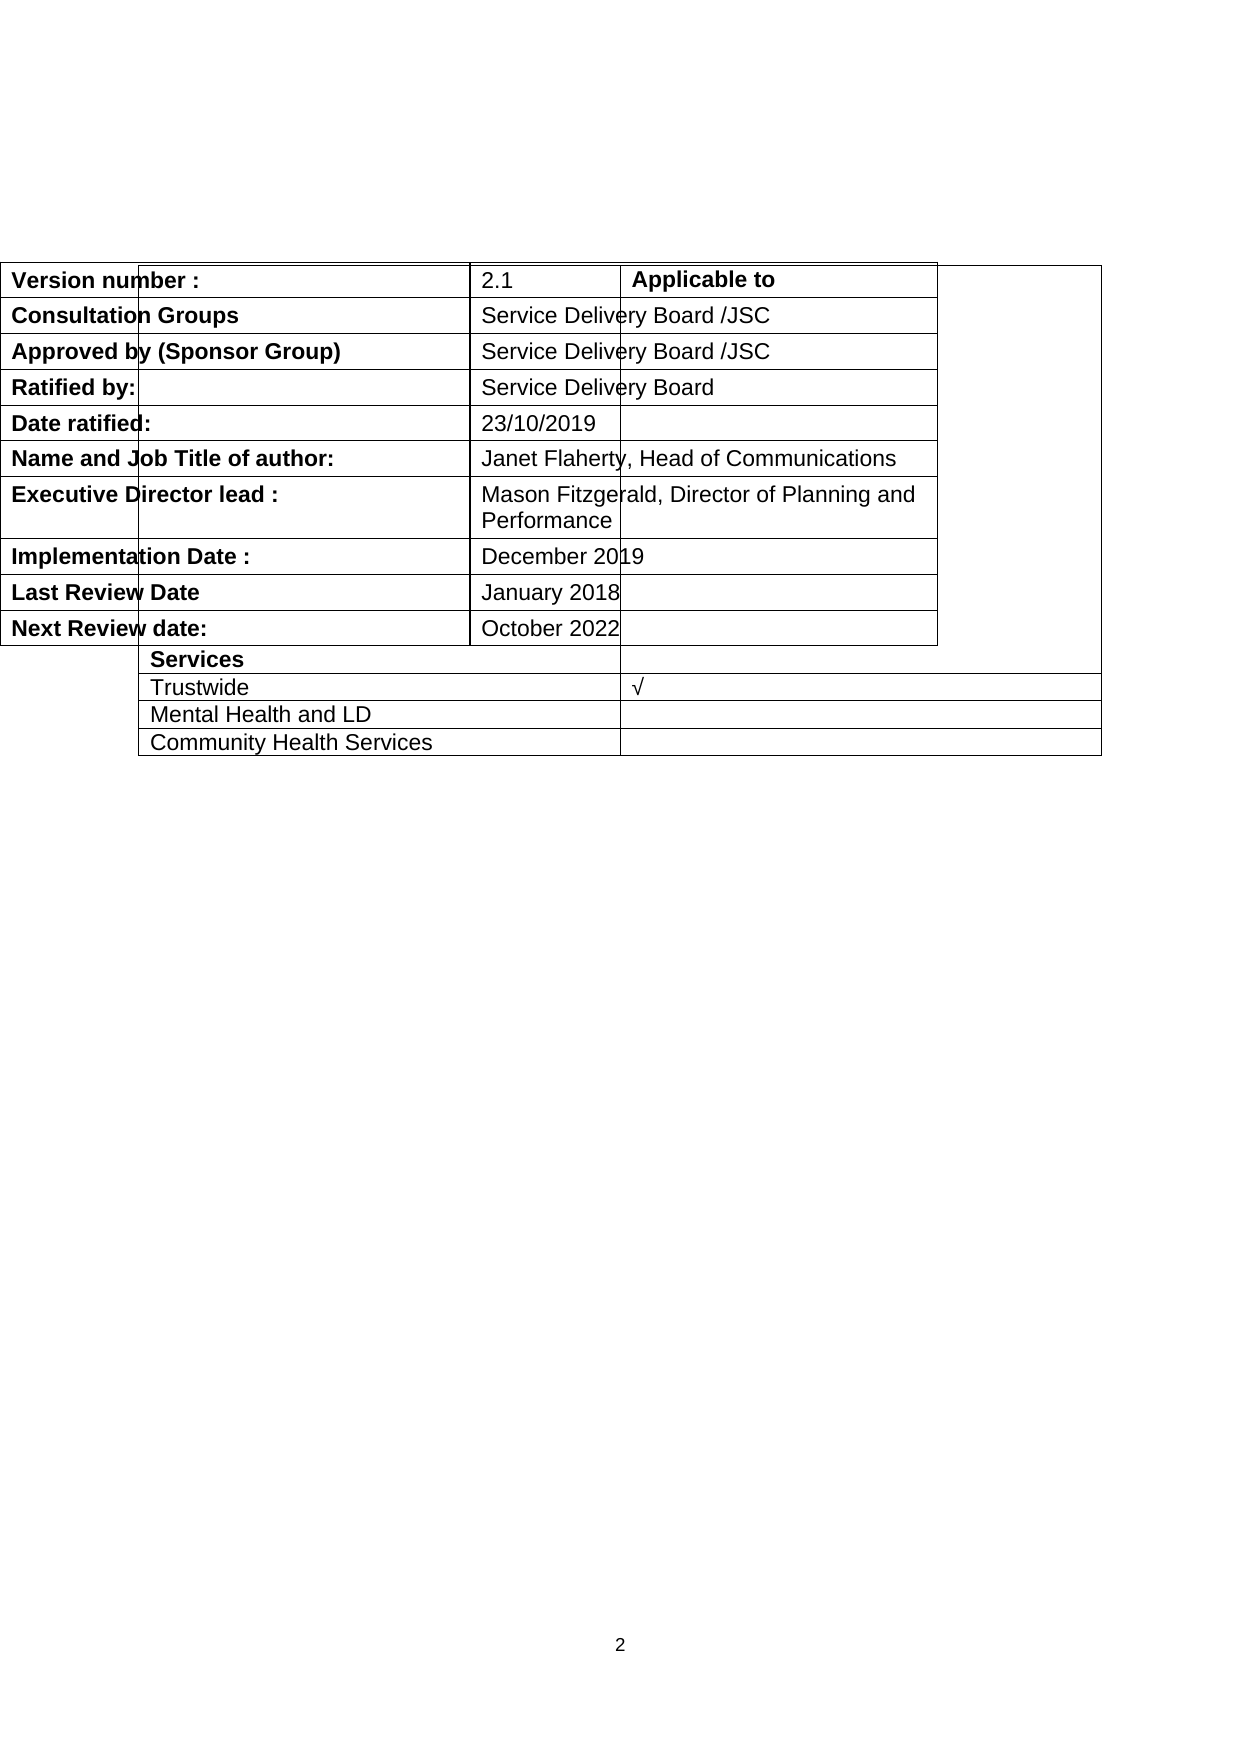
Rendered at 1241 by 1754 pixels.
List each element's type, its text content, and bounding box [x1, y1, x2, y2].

table_cell Janet Flaherty, Head of Communications [471, 441, 937, 476]
table_cell [621, 729, 1101, 755]
table_cell Approved by (Sponsor Group) [1, 334, 469, 369]
table_cell Trustwide [139, 674, 620, 700]
table_header Services [139, 646, 620, 673]
table_cell Implementation Date : [1, 539, 469, 574]
table_cell October 2022 [471, 611, 937, 645]
table_header Version number : [1, 263, 469, 297]
table_cell Community Health Services [139, 729, 620, 755]
table_cell Service Delivery Board /JSC [471, 298, 937, 333]
table_header Applicable to [621, 266, 1101, 673]
table_cell √ [621, 674, 1101, 700]
table_cell Consultation Groups [1, 298, 469, 333]
table_cell [621, 701, 1101, 727]
table_cell December 2019 [471, 539, 937, 574]
table_cell Name and Job Title of author: [1, 441, 469, 476]
table_cell Mason Fitzgerald, Director of Planning and Performance [471, 477, 937, 538]
table_cell Service Delivery Board [471, 370, 937, 404]
table_header 2.1 [471, 263, 937, 297]
table_cell January 2018 [471, 575, 937, 609]
table_cell Last Review Date [1, 575, 469, 609]
table_cell Mental Health and LD [139, 701, 620, 727]
table_cell Service Delivery Board /JSC [471, 334, 937, 369]
table_cell Date ratified: [1, 406, 469, 440]
table_cell Ratified by: [1, 370, 469, 404]
table_cell 23/10/2019 [471, 406, 937, 440]
table_cell Next Review date: [1, 611, 469, 645]
table_cell Executive Director lead : [1, 477, 469, 538]
